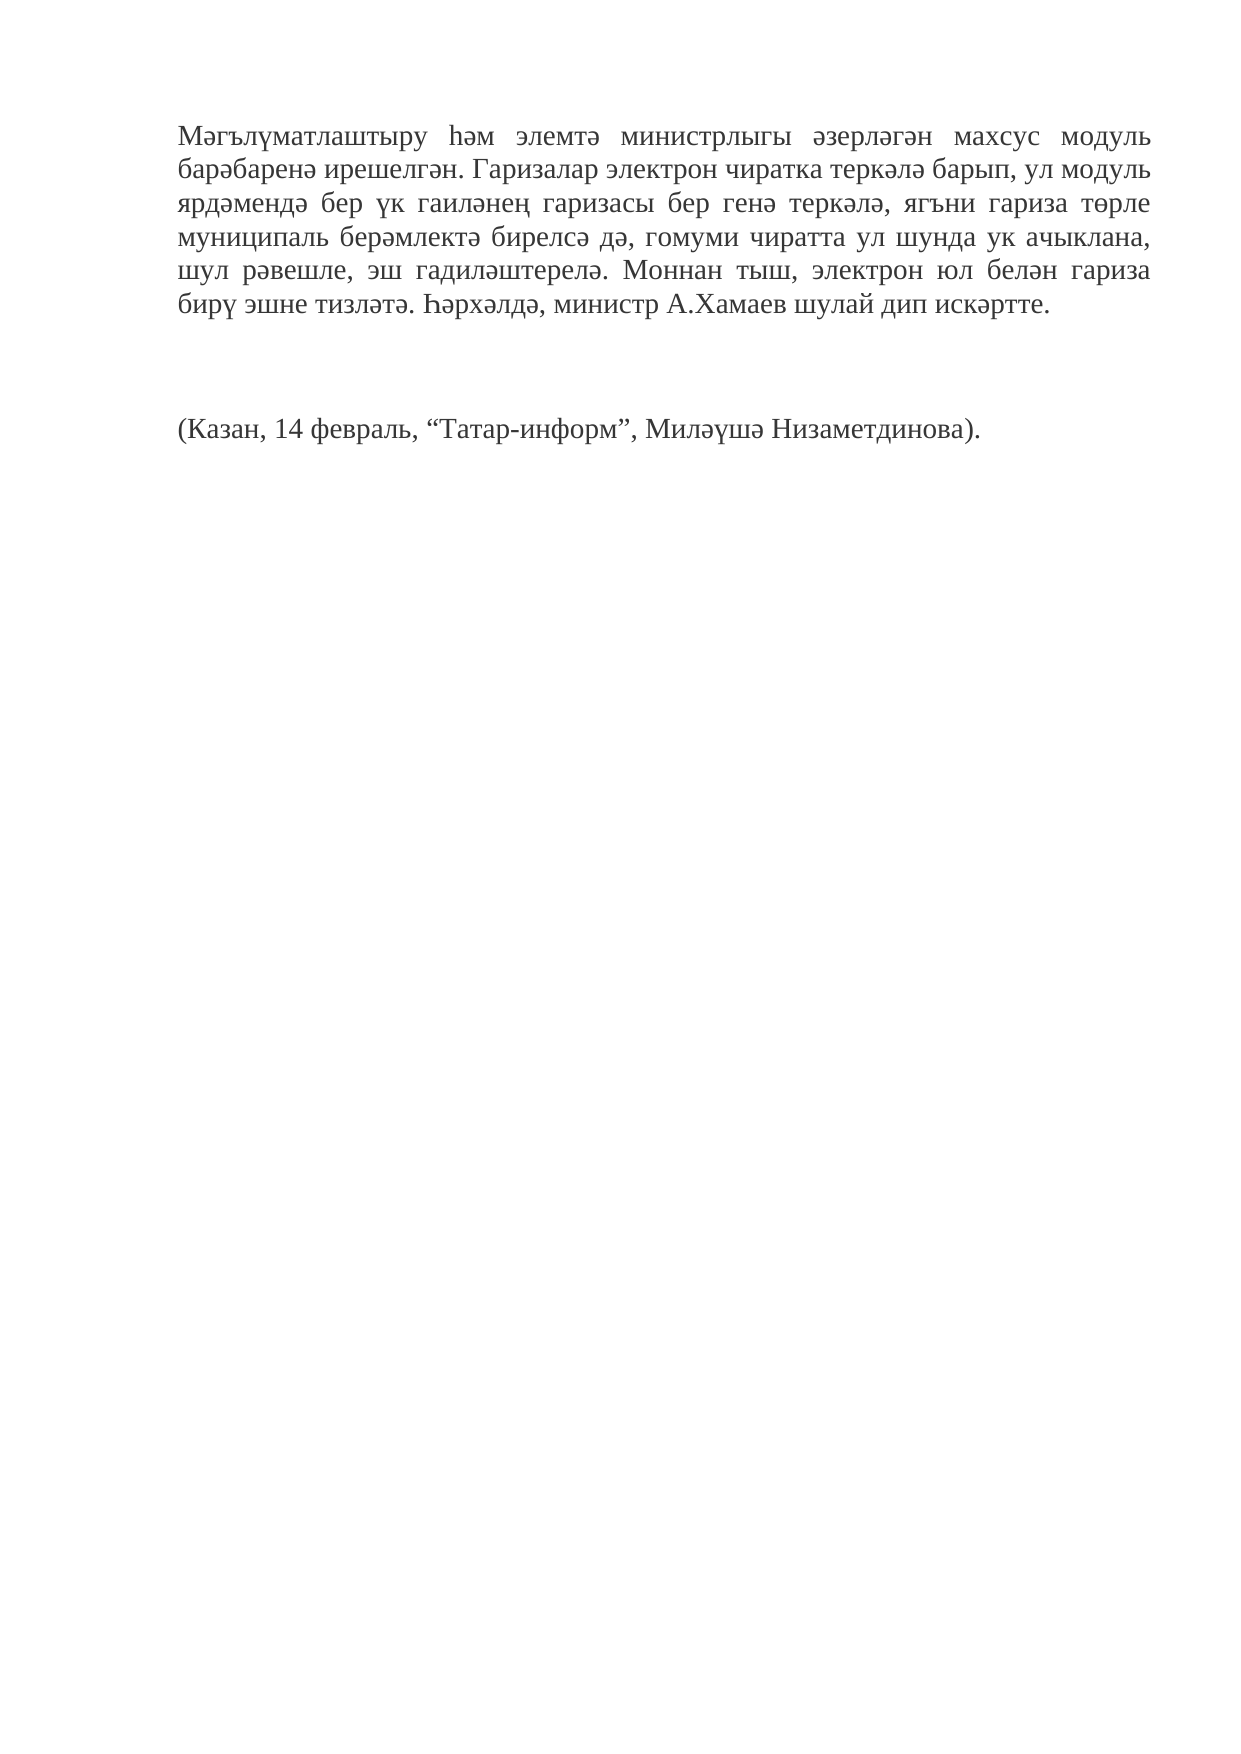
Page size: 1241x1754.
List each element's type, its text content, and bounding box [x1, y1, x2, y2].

text (Казан, 14 февраль, “Татар-информ”, Миләүшә Низаметдинова). [177, 411, 1152, 445]
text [177, 118, 1152, 319]
